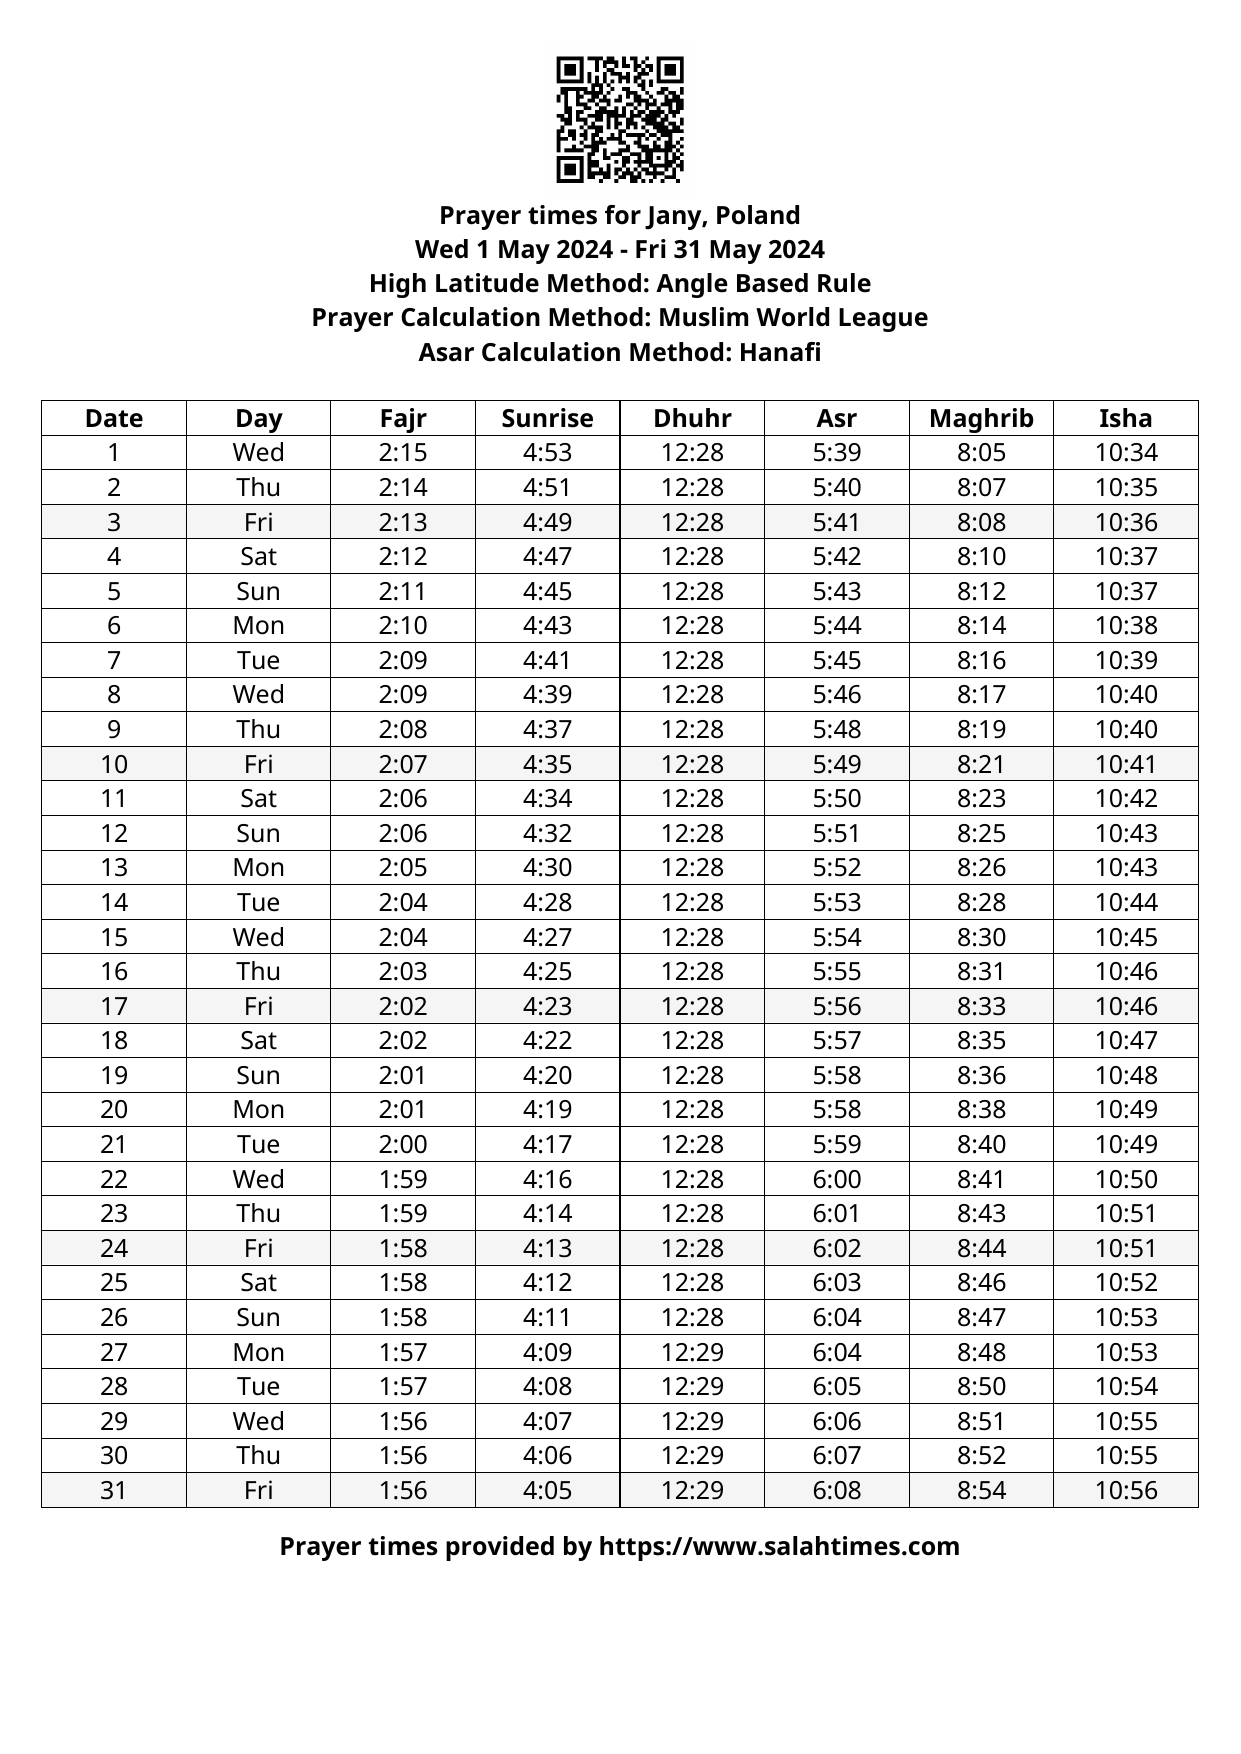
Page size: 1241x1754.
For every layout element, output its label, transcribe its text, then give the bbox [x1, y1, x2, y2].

table_cell 12:28 [621, 1162, 764, 1195]
table_cell 4:27 [476, 920, 619, 953]
table_cell Sun [187, 1300, 330, 1334]
table_cell 17 [42, 989, 186, 1022]
table_cell 8:35 [910, 1024, 1053, 1057]
table_cell 8:46 [910, 1266, 1053, 1299]
table_cell 2:09 [331, 678, 475, 711]
table_cell Thu [187, 1439, 330, 1472]
table_cell 10:37 [1054, 539, 1198, 573]
table_cell 10:53 [1054, 1335, 1198, 1368]
table_cell 1:58 [331, 1231, 475, 1264]
table_cell 1:58 [331, 1266, 475, 1299]
table_cell 5:57 [765, 1024, 909, 1057]
table_cell 12:28 [621, 851, 764, 884]
table_cell 31 [42, 1473, 186, 1507]
table_cell 6:03 [765, 1266, 909, 1299]
table_cell 5:44 [765, 609, 909, 642]
table_cell 12:28 [621, 643, 764, 677]
table_cell 7 [42, 643, 186, 677]
table_cell 10:42 [1054, 781, 1198, 815]
table_cell 4:13 [476, 1231, 619, 1264]
table_cell 3 [42, 505, 186, 538]
table_cell 10:51 [1054, 1231, 1198, 1264]
table_cell 5:46 [765, 678, 909, 711]
table_cell Tue [187, 643, 330, 677]
table_cell 1:57 [331, 1335, 475, 1368]
table_cell 5:42 [765, 539, 909, 573]
table_cell Thu [187, 954, 330, 988]
table_cell 4:07 [476, 1404, 619, 1437]
table_cell 10:41 [1054, 747, 1198, 780]
table_cell 12:28 [621, 1024, 764, 1057]
table_cell Wed [187, 678, 330, 711]
table_cell 10:43 [1054, 851, 1198, 884]
table_cell 10:52 [1054, 1266, 1198, 1299]
table_cell 10:56 [1054, 1473, 1198, 1507]
table_cell 2:01 [331, 1058, 475, 1092]
table_cell 1:56 [331, 1473, 475, 1507]
table_cell 8:47 [910, 1300, 1053, 1334]
table_cell 4:14 [476, 1196, 619, 1230]
table_cell 12:28 [621, 1058, 764, 1092]
table_cell 2:08 [331, 712, 475, 746]
table_header Day [187, 401, 330, 434]
text Prayer Calculation Method: Muslim World League [42, 300, 1198, 334]
table_cell 8:41 [910, 1162, 1053, 1195]
table_cell 4:51 [476, 470, 619, 504]
table_cell 10 [42, 747, 186, 780]
table_cell 5:53 [765, 885, 909, 919]
table_cell Mon [187, 851, 330, 884]
table_cell 8:36 [910, 1058, 1053, 1092]
table_cell 2:06 [331, 781, 475, 815]
table_cell 2:15 [331, 436, 475, 469]
table_cell Sat [187, 781, 330, 815]
table_cell 5:59 [765, 1127, 909, 1161]
table_cell 4:09 [476, 1335, 619, 1368]
table_cell 10:34 [1054, 436, 1198, 469]
table_cell 15 [42, 920, 186, 953]
table_cell 2:06 [331, 816, 475, 849]
table_cell 5:48 [765, 712, 909, 746]
table_cell 5:45 [765, 643, 909, 677]
table_cell 12:28 [621, 989, 764, 1022]
table_cell 5:40 [765, 470, 909, 504]
table_cell 8:23 [910, 781, 1053, 815]
table_cell 2:02 [331, 989, 475, 1022]
table_cell 12:28 [621, 539, 764, 573]
table_cell 2:02 [331, 1024, 475, 1057]
table_cell 8:31 [910, 954, 1053, 988]
table_cell 4:30 [476, 851, 619, 884]
table_cell 12:28 [621, 470, 764, 504]
table_cell 6:08 [765, 1473, 909, 1507]
table_cell 4:35 [476, 747, 619, 780]
table_cell 4:37 [476, 712, 619, 746]
table_cell Thu [187, 712, 330, 746]
table_cell 2 [42, 470, 186, 504]
table_cell 26 [42, 1300, 186, 1334]
table_cell 12:28 [621, 678, 764, 711]
table_cell 24 [42, 1231, 186, 1264]
table_cell 10:44 [1054, 885, 1198, 919]
table_cell Fri [187, 989, 330, 1022]
table_cell 4:39 [476, 678, 619, 711]
table_cell Mon [187, 1093, 330, 1126]
table_cell 4:20 [476, 1058, 619, 1092]
table_cell 4:06 [476, 1439, 619, 1472]
table_cell 12:28 [621, 781, 764, 815]
table_cell 5:55 [765, 954, 909, 988]
table_cell 5 [42, 574, 186, 607]
table_cell Sat [187, 1024, 330, 1057]
table_cell Tue [187, 1369, 330, 1403]
table_cell 5:52 [765, 851, 909, 884]
table_cell 2:10 [331, 609, 475, 642]
table_cell 4:25 [476, 954, 619, 988]
table_cell 8:14 [910, 609, 1053, 642]
table_cell 2:12 [331, 539, 475, 573]
table_cell 12:28 [621, 574, 764, 607]
table_cell 12 [42, 816, 186, 849]
table_cell 8:51 [910, 1404, 1053, 1437]
table_cell 8:05 [910, 436, 1053, 469]
table_cell 12:28 [621, 747, 764, 780]
table_cell 4:17 [476, 1127, 619, 1161]
table_cell Wed [187, 920, 330, 953]
table_cell 18 [42, 1024, 186, 1057]
table_cell 10:51 [1054, 1196, 1198, 1230]
table_cell Thu [187, 1196, 330, 1230]
table_cell Wed [187, 1404, 330, 1437]
table_header Asr [765, 401, 909, 434]
table_cell 12:28 [621, 609, 764, 642]
table_cell Thu [187, 470, 330, 504]
table_cell 4:45 [476, 574, 619, 607]
table_cell 14 [42, 885, 186, 919]
table_cell 8:43 [910, 1196, 1053, 1230]
table_cell 10:39 [1054, 643, 1198, 677]
table_cell 10:54 [1054, 1369, 1198, 1403]
table_cell 4:05 [476, 1473, 619, 1507]
table_cell 2:04 [331, 920, 475, 953]
table_cell Fri [187, 1231, 330, 1264]
table_cell 8:33 [910, 989, 1053, 1022]
table_cell Sun [187, 1058, 330, 1092]
table_cell 6:04 [765, 1300, 909, 1334]
table_cell 12:28 [621, 505, 764, 538]
picture [542, 41, 699, 198]
table_cell 1:56 [331, 1439, 475, 1472]
table_cell 1:58 [331, 1300, 475, 1334]
table_cell 5:41 [765, 505, 909, 538]
table_cell 12:28 [621, 436, 764, 469]
table_cell 10:37 [1054, 574, 1198, 607]
table_cell 2:07 [331, 747, 475, 780]
table_cell Tue [187, 885, 330, 919]
table_cell 10:40 [1054, 712, 1198, 746]
table_cell 6:00 [765, 1162, 909, 1195]
table_cell 6:01 [765, 1196, 909, 1230]
table_cell 4:34 [476, 781, 619, 815]
table_cell 1:59 [331, 1196, 475, 1230]
table_cell 11 [42, 781, 186, 815]
table_cell 4:32 [476, 816, 619, 849]
table_header Isha [1054, 401, 1198, 434]
table_cell 6:02 [765, 1231, 909, 1264]
table_cell 8:40 [910, 1127, 1053, 1161]
table_cell 12:29 [621, 1404, 764, 1437]
text Asar Calculation Method: Hanafi [42, 334, 1198, 368]
table_cell 4 [42, 539, 186, 573]
table_cell Wed [187, 1162, 330, 1195]
table_cell 8:07 [910, 470, 1053, 504]
table_cell 5:56 [765, 989, 909, 1022]
table_cell 12:28 [621, 885, 764, 919]
table_cell 12:29 [621, 1369, 764, 1403]
table_cell 2:14 [331, 470, 475, 504]
table_cell 1:56 [331, 1404, 475, 1437]
table_cell Mon [187, 609, 330, 642]
table_cell 8:10 [910, 539, 1053, 573]
table_cell 8:19 [910, 712, 1053, 746]
table_cell 19 [42, 1058, 186, 1092]
table_cell 8:26 [910, 851, 1053, 884]
table_cell 16 [42, 954, 186, 988]
table_cell 6:06 [765, 1404, 909, 1437]
table_cell 8:16 [910, 643, 1053, 677]
table_cell 12:28 [621, 1196, 764, 1230]
table_header Maghrib [910, 401, 1053, 434]
table_cell 10:48 [1054, 1058, 1198, 1092]
table_cell 25 [42, 1266, 186, 1299]
text Prayer times for Jany, Poland [42, 198, 1198, 232]
table_cell 5:54 [765, 920, 909, 953]
table_cell 10:35 [1054, 470, 1198, 504]
table_cell Wed [187, 436, 330, 469]
table_cell 6:05 [765, 1369, 909, 1403]
table_cell Sun [187, 816, 330, 849]
table_cell 6:04 [765, 1335, 909, 1368]
table_cell 30 [42, 1439, 186, 1472]
table_cell 10:47 [1054, 1024, 1198, 1057]
table_header Dhuhr [621, 401, 764, 434]
table_cell 8:38 [910, 1093, 1053, 1126]
table_cell 2:09 [331, 643, 475, 677]
table_cell 13 [42, 851, 186, 884]
table_cell Sat [187, 539, 330, 573]
table_header Sunrise [476, 401, 619, 434]
table_cell 8:52 [910, 1439, 1053, 1472]
table_cell 4:49 [476, 505, 619, 538]
table_cell 4:22 [476, 1024, 619, 1057]
table_cell 12:28 [621, 816, 764, 849]
table_cell 10:43 [1054, 816, 1198, 849]
table_cell 2:05 [331, 851, 475, 884]
table_cell 5:58 [765, 1093, 909, 1126]
table_cell 4:41 [476, 643, 619, 677]
table_cell 10:38 [1054, 609, 1198, 642]
table_cell Sat [187, 1266, 330, 1299]
table_cell 12:28 [621, 920, 764, 953]
table_cell 2:03 [331, 954, 475, 988]
table_cell 1:57 [331, 1369, 475, 1403]
table_cell 6 [42, 609, 186, 642]
table_cell 4:43 [476, 609, 619, 642]
table_cell 8:17 [910, 678, 1053, 711]
text High Latitude Method: Angle Based Rule [42, 266, 1198, 300]
table_cell 5:58 [765, 1058, 909, 1092]
table_cell 5:39 [765, 436, 909, 469]
table_cell Sun [187, 574, 330, 607]
table_cell Fri [187, 1473, 330, 1507]
table_cell 12:29 [621, 1473, 764, 1507]
table_cell 10:40 [1054, 678, 1198, 711]
table_cell 4:11 [476, 1300, 619, 1334]
table_cell 6:07 [765, 1439, 909, 1472]
table_cell 8:25 [910, 816, 1053, 849]
table_cell 28 [42, 1369, 186, 1403]
table_cell 29 [42, 1404, 186, 1437]
table_cell 8:08 [910, 505, 1053, 538]
table_cell 1:59 [331, 1162, 475, 1195]
table_cell 8:30 [910, 920, 1053, 953]
table_cell Tue [187, 1127, 330, 1161]
table_cell 2:11 [331, 574, 475, 607]
table_cell 4:19 [476, 1093, 619, 1126]
table_cell 10:53 [1054, 1300, 1198, 1334]
table_cell 12:28 [621, 1266, 764, 1299]
table_cell 9 [42, 712, 186, 746]
table_cell 8:12 [910, 574, 1053, 607]
table_cell 12:28 [621, 1231, 764, 1264]
table_cell Fri [187, 747, 330, 780]
table_cell 2:04 [331, 885, 475, 919]
table_cell 12:28 [621, 1300, 764, 1334]
table_cell 10:46 [1054, 954, 1198, 988]
table_cell 21 [42, 1127, 186, 1161]
table_header Fajr [331, 401, 475, 434]
table_cell 4:16 [476, 1162, 619, 1195]
table_header Date [42, 401, 186, 434]
table_cell 4:23 [476, 989, 619, 1022]
table_cell 10:49 [1054, 1093, 1198, 1126]
table_cell 8:50 [910, 1369, 1053, 1403]
table_cell 2:01 [331, 1093, 475, 1126]
table_cell 8:48 [910, 1335, 1053, 1368]
table_cell 10:46 [1054, 989, 1198, 1022]
table_cell 12:28 [621, 712, 764, 746]
text Prayer times provided by https://www.salahtimes.com [42, 1528, 1198, 1563]
table_cell 5:50 [765, 781, 909, 815]
text Wed 1 May 2024 - Fri 31 May 2024 [42, 232, 1198, 266]
table_cell 22 [42, 1162, 186, 1195]
table_cell 8:54 [910, 1473, 1053, 1507]
table_cell 4:08 [476, 1369, 619, 1403]
table_cell 5:49 [765, 747, 909, 780]
table_cell 1 [42, 436, 186, 469]
table_cell 12:28 [621, 1127, 764, 1161]
table_cell 2:13 [331, 505, 475, 538]
table_cell Mon [187, 1335, 330, 1368]
table_cell 4:12 [476, 1266, 619, 1299]
table_cell 10:55 [1054, 1404, 1198, 1437]
table_cell 5:43 [765, 574, 909, 607]
table_cell 10:36 [1054, 505, 1198, 538]
table_cell 10:55 [1054, 1439, 1198, 1472]
table_cell 20 [42, 1093, 186, 1126]
table_cell 12:29 [621, 1439, 764, 1472]
table_cell 12:28 [621, 954, 764, 988]
table_cell 2:00 [331, 1127, 475, 1161]
table_cell 10:49 [1054, 1127, 1198, 1161]
table_cell Fri [187, 505, 330, 538]
table_cell 10:45 [1054, 920, 1198, 953]
table_cell 8:44 [910, 1231, 1053, 1264]
table_cell 4:47 [476, 539, 619, 573]
table_cell 4:28 [476, 885, 619, 919]
table_cell 5:51 [765, 816, 909, 849]
table_cell 4:53 [476, 436, 619, 469]
table_cell 8:21 [910, 747, 1053, 780]
table_cell 23 [42, 1196, 186, 1230]
table_cell 12:29 [621, 1335, 764, 1368]
table_cell 12:28 [621, 1093, 764, 1126]
table_cell 8:28 [910, 885, 1053, 919]
table_cell 10:50 [1054, 1162, 1198, 1195]
table_cell 27 [42, 1335, 186, 1368]
table_cell 8 [42, 678, 186, 711]
